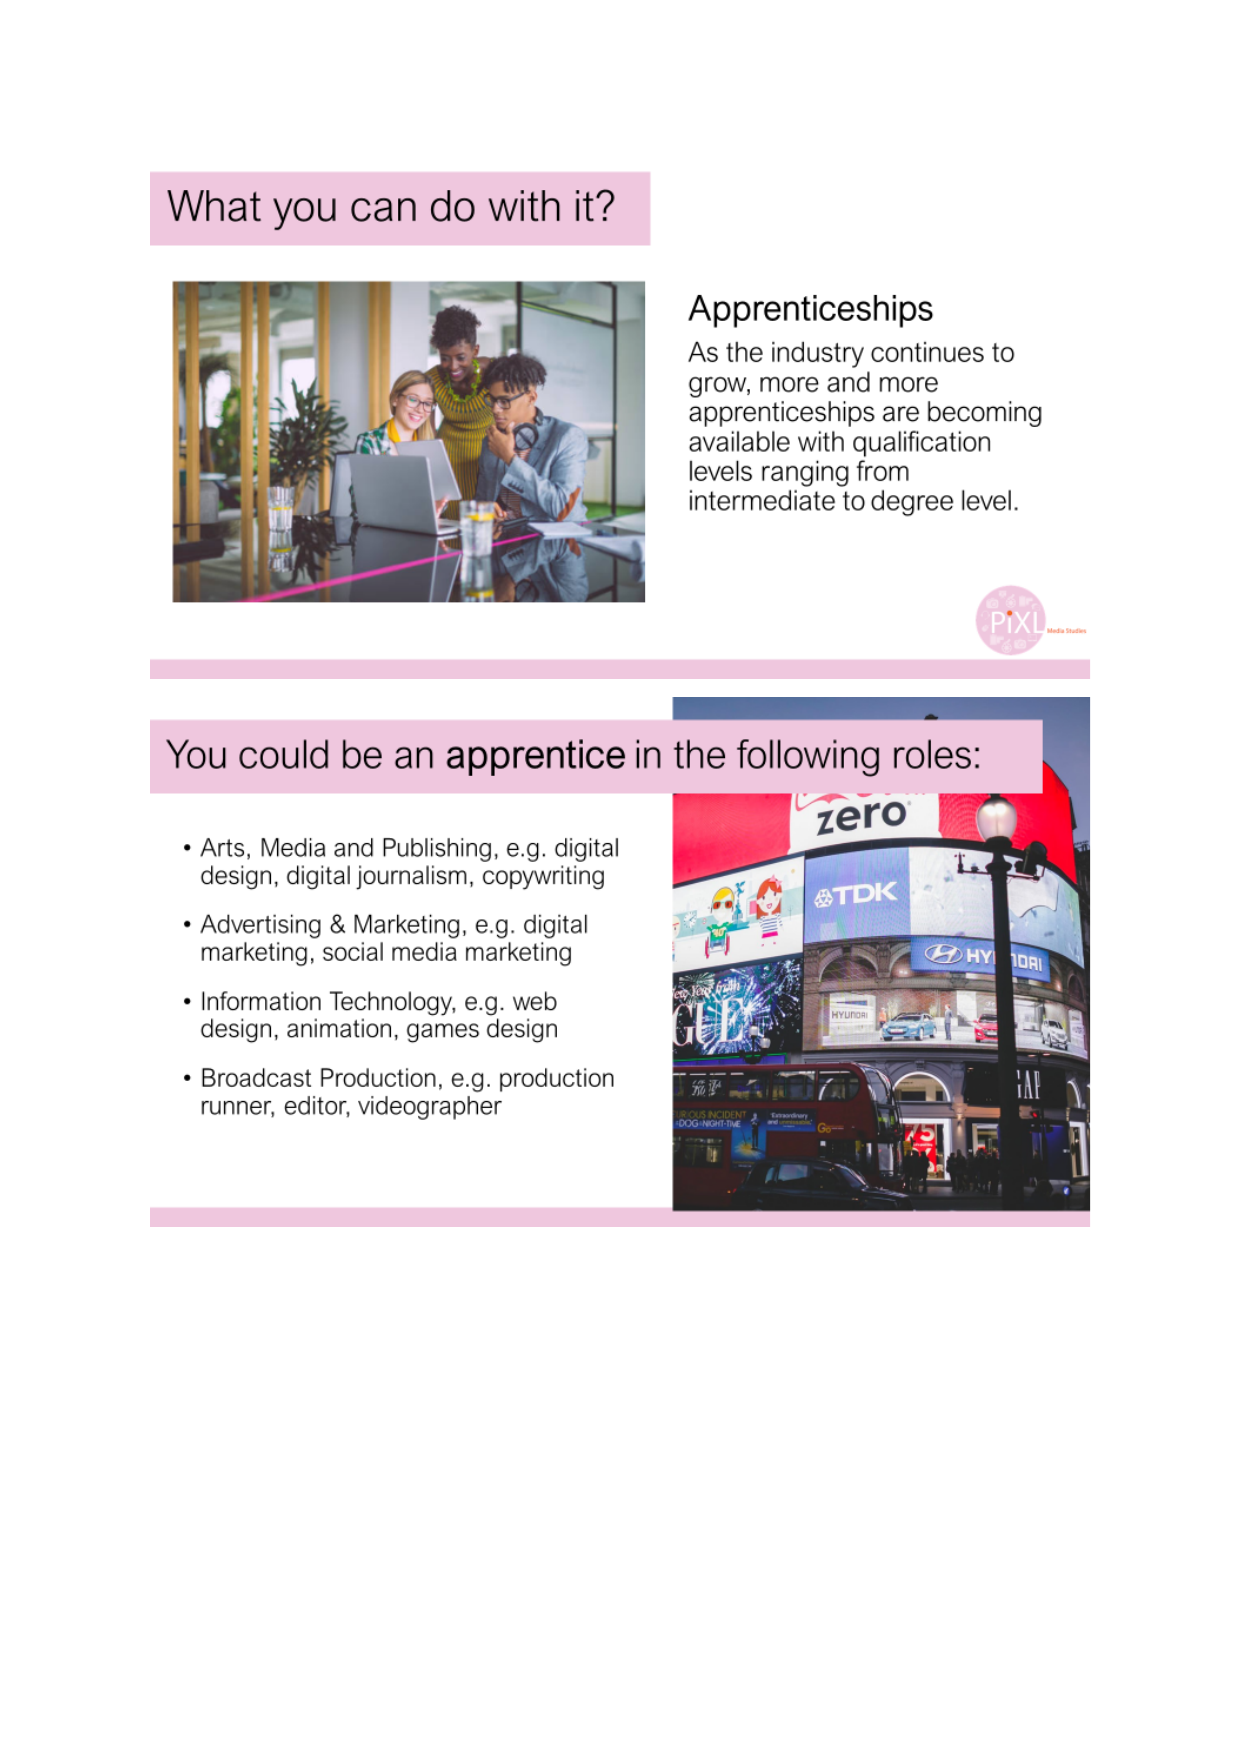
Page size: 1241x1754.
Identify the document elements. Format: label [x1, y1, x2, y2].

picture [150, 150, 1091, 679]
picture [150, 697, 1091, 1227]
